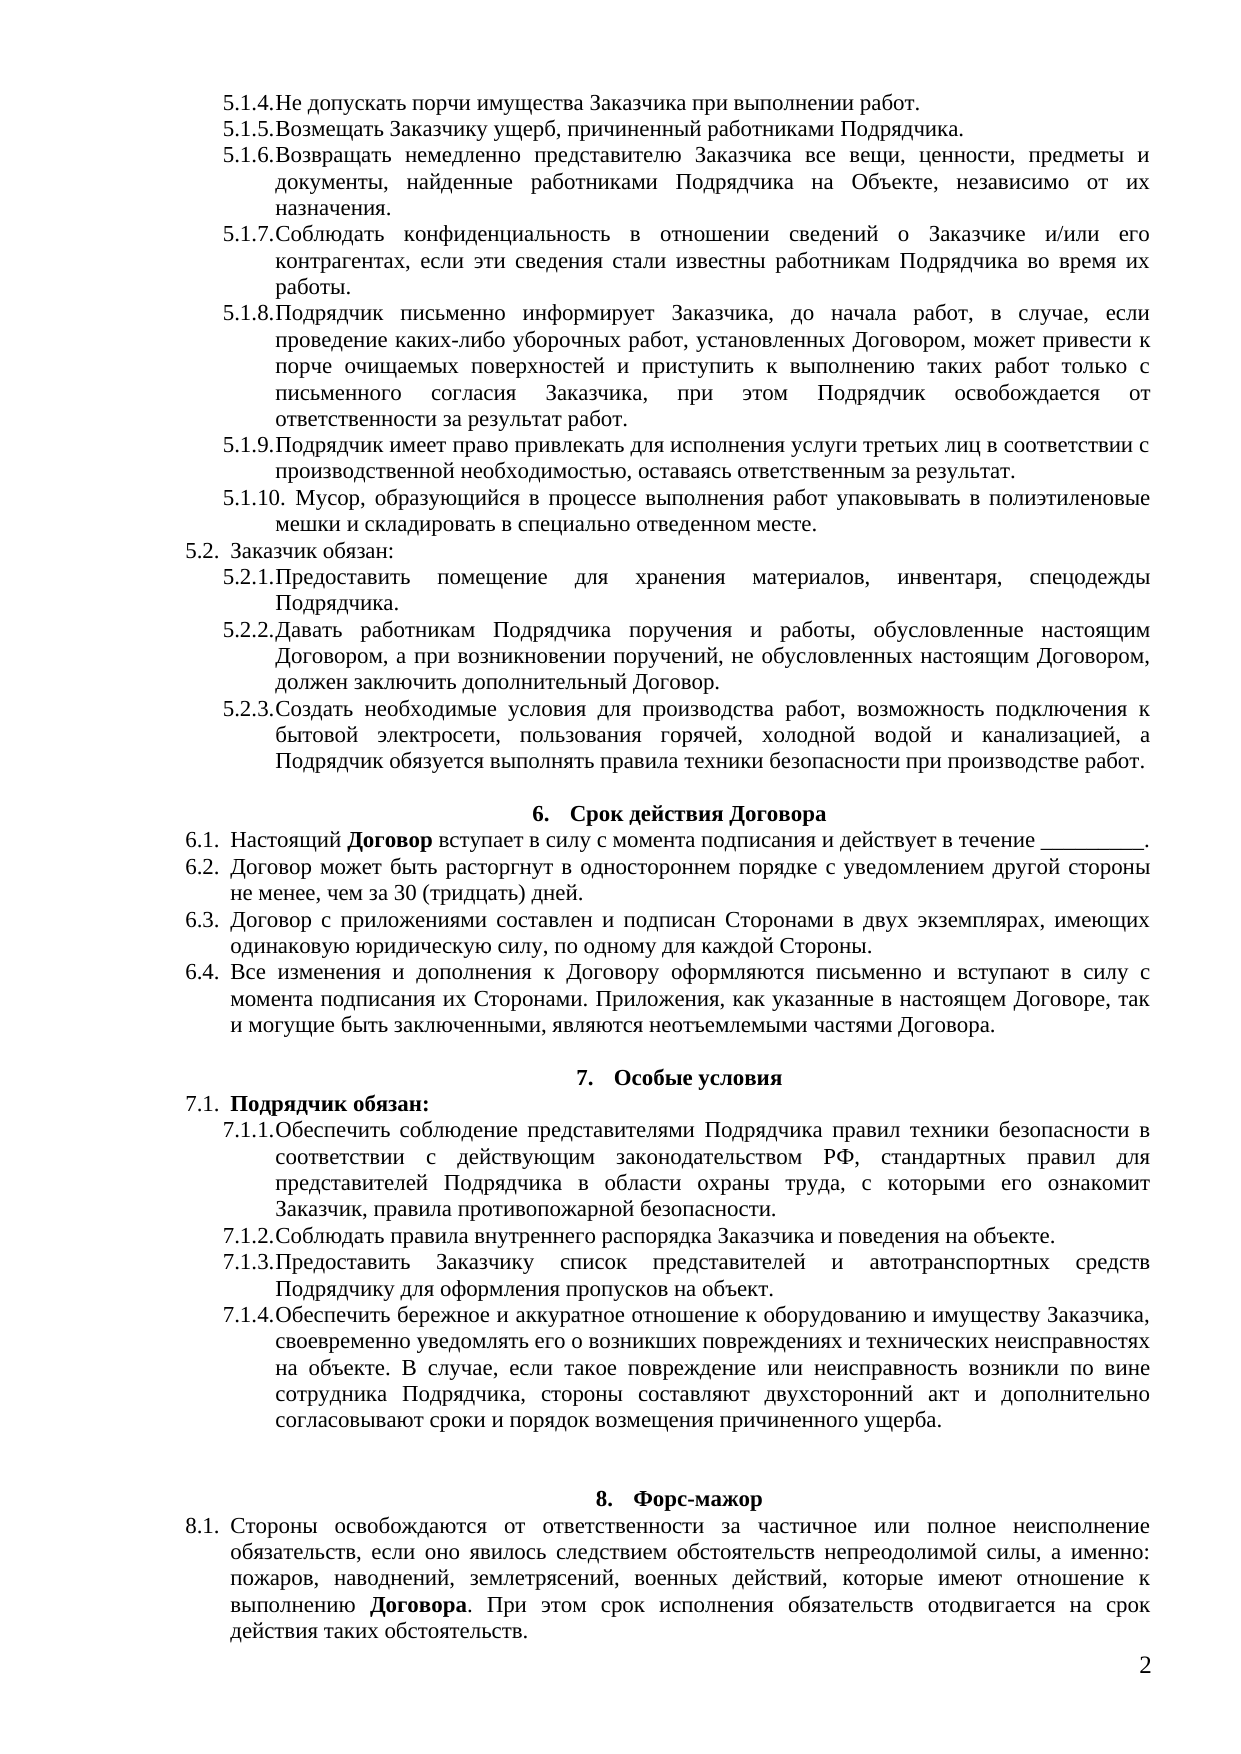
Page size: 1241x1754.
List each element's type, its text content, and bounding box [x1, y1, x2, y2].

list Настоящий Договор вступает в силу с момента подписания и действует в течение _________. [185, 827, 1152, 853]
list Предоставить Заказчику список представителей и автотранспортных средств Подрядчику для оформления пропусков на объект. [223, 1248, 1152, 1301]
list Предоставить помещение для хранения материалов, инвентаря, спецодежды Подрядчика. [223, 563, 1152, 616]
list Форс-мажор [148, 1485, 1211, 1512]
list Не допускать порчи имущества Заказчика при выполнении работ. [223, 89, 1152, 115]
list Все изменения и дополнения к Договору оформляются письменно и вступают в силу с момента подписания их Сторонами. Приложения, как указанные в настоящем Договоре, так и могущие быть заключенными, являются неотъемлемыми частями Договора. [185, 958, 1152, 1037]
list Создать необходимые условия для производства работ, возможность подключения к бытовой электросети, пользования горячей, холодной водой и канализацией, а Подрядчик обязуется выполнять правила техники безопасности при производстве работ. [223, 695, 1152, 774]
list Договор с приложениями составлен и подписан Сторонами в двух экземплярах, имеющих одинаковую юридическую силу, по одному для каждой Стороны. [185, 906, 1152, 958]
list Срок действия Договора [148, 800, 1211, 827]
list Обеспечить соблюдение представителями Подрядчика правил техники безопасности в соответствии с действующим законодательством РФ, стандартных правил для представителей Подрядчика в области охраны труда, с которыми его ознакомит Заказчик, правила противопожарной безопасности. [223, 1116, 1152, 1222]
list Давать работникам Подрядчика поручения и работы, обусловленные настоящим Договором, а при возникновении поручений, не обусловленных настоящим Договором, должен заключить дополнительный Договор. [223, 616, 1152, 695]
list Стороны освобождаются от ответственности за частичное или полное неисполнение обязательств, если оно явилось следствием обстоятельств непреодолимой силы, а именно: пожаров, наводнений, землетрясений, военных действий, которые имеют отношение к выполнению Договора. При этом срок исполнения обязательств отодвигается на срок действия таких обстоятельств. [185, 1512, 1152, 1643]
list Возмещать Заказчику ущерб, причиненный работниками Подрядчика. [223, 115, 1152, 141]
list Заказчик обязан: [185, 537, 1152, 563]
list Мусор, образующийся в процессе выполнения работ упаковывать в полиэтиленовые мешки и складировать в специально отведенном месте. [223, 484, 1152, 537]
list Обеспечить бережное и аккуратное отношение к оборудованию и имуществу Заказчика, своевременно уведомлять его о возникших повреждениях и технических неисправностях на объекте. В случае, если такое повреждение или неисправность возникли по вине сотрудника Подрядчика, стороны составляют двухсторонний акт и дополнительно согласовывают сроки и порядок возмещения причиненного ущерба. [223, 1301, 1152, 1433]
list Подрядчик обязан: [185, 1090, 1152, 1116]
list Особые условия [148, 1064, 1211, 1090]
list Соблюдать конфиденциальность в отношении сведений о Заказчике и/или его контрагентах, если эти сведения стали известны работникам Подрядчика во время их работы. [223, 220, 1152, 299]
list Возвращать немедленно представителю Заказчика все вещи, ценности, предметы и документы, найденные работниками Подрядчика на Объекте, независимо от их назначения. [223, 141, 1152, 220]
list Соблюдать правила внутреннего распорядка Заказчика и поведения на объекте. [223, 1222, 1152, 1248]
list Подрядчик имеет право привлекать для исполнения услуги третьих лиц в соответствии с производственной необходимостью, оставаясь ответственным за результат. [223, 431, 1152, 484]
list Подрядчик письменно информирует Заказчика, до начала работ, в случае, если проведение каких-либо уборочных работ, установленных Договором, может привести к порче очищаемых поверхностей и приступить к выполнению таких работ только с письменного согласия Заказчика, при этом Подрядчик освобождается от ответственности за результат работ. [223, 299, 1152, 431]
list Договор может быть расторгнут в одностороннем порядке с уведомлением другой стороны не менее, чем за 30 (тридцать) дней. [185, 853, 1152, 906]
